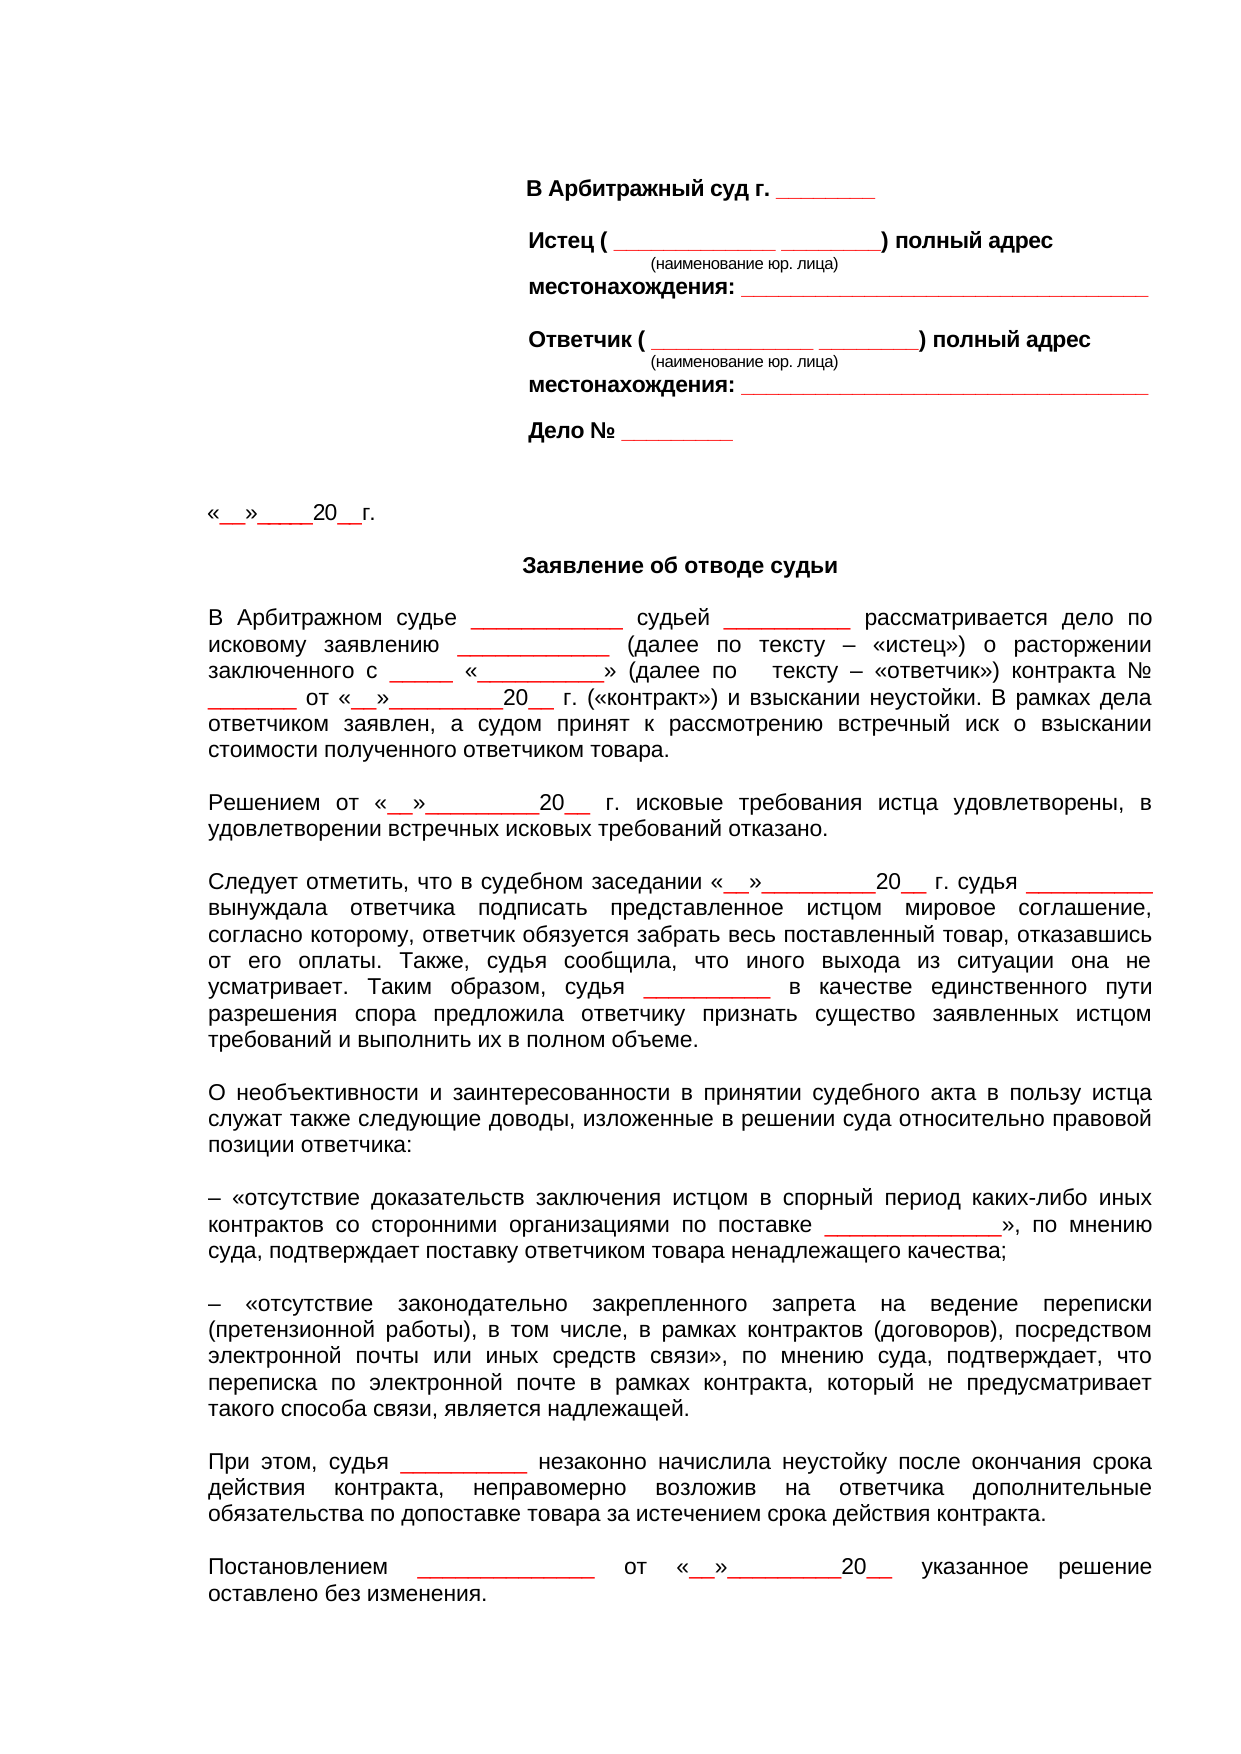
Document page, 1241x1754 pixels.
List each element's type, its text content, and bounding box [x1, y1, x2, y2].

text Следует отметить, что в судебном заседании «__»_________20__ г. судья __________ вынуждала ответчика подписать представленное истцом мировое соглашение, согласно которому, ответчик обязуется забрать весь поставленный товар, отказавшись от его оплаты. Также, судья сообщила, что иного выхода из ситуации она не усматривает. Таким образом, судья __________ в качестве единственного пути разрешения спора предложила ответчику признать существо заявленных истцом требований и выполнить их в полном объеме. [208, 868, 1152, 1052]
text В Арбитражный суд г. ________ [177, 174, 1149, 201]
text Заявление об отводе судьи [208, 552, 1152, 578]
text «__» 20__г. [207, 499, 1152, 525]
text Истец ( _____________ ________) полный адрес [528, 227, 1152, 254]
text местонахождения: _________________________________ [528, 273, 1152, 299]
text Дело № _________ [528, 417, 1152, 443]
text Ответчик ( _____________ ________) полный адрес [528, 326, 1152, 352]
text О необъективности и заинтересованности в принятии судебного акта в пользу истца служат также следующие доводы, изложенные в решении суда относительно правовой позиции ответчика: [208, 1079, 1152, 1158]
text Постановлением ______________ от «__»_________20__ указанное решение оставлено без изменения. [208, 1553, 1152, 1606]
text – «отсутствие законодательно закрепленного запрета на ведение переписки (претензионной работы), в том числе, в рамках контрактов (договоров), посредством электронной почты или иных средств связи», по мнению суда, подтверждает, что переписка по электронной почте в рамках контракта, который не предусматривает такого способа связи, является надлежащей. [208, 1289, 1152, 1421]
text (наименование юр. лица) [528, 352, 1152, 371]
text местонахождения: _________________________________ [528, 371, 1152, 397]
text Решением от «__»_________20__ г. исковые требования истца удовлетворены, в удовлетворении встречных исковых требований отказано. [208, 789, 1152, 842]
text – «отсутствие доказательств заключения истцом в спорный период каких-либо иных контрактов со сторонними организациями по поставке ______________», по мнению суда, подтверждает поставку ответчиком товара ненадлежащего качества; [208, 1184, 1152, 1263]
text При этом, судья __________ незаконно начислила неустойку после окончания срока действия контракта, неправомерно возложив на ответчика дополнительные обязательства по допоставке товара за истечением срока действия контракта. [208, 1448, 1152, 1527]
text В Арбитражном судье ____________ судьей __________ рассматривается дело по исковому заявлению ____________ (далее по тексту – «истец») о расторжении заключенного с _____ «__________» (далее по тексту – «ответчик») контракта № _______ от «__»_________20__ г. («контракт») и взыскании неустойки. В рамках дела ответчиком заявлен, а судом принят к рассмотрению встречный иск о взыскании стоимости полученного ответчиком товара. [208, 604, 1152, 762]
text (наименование юр. лица) [528, 254, 1152, 273]
